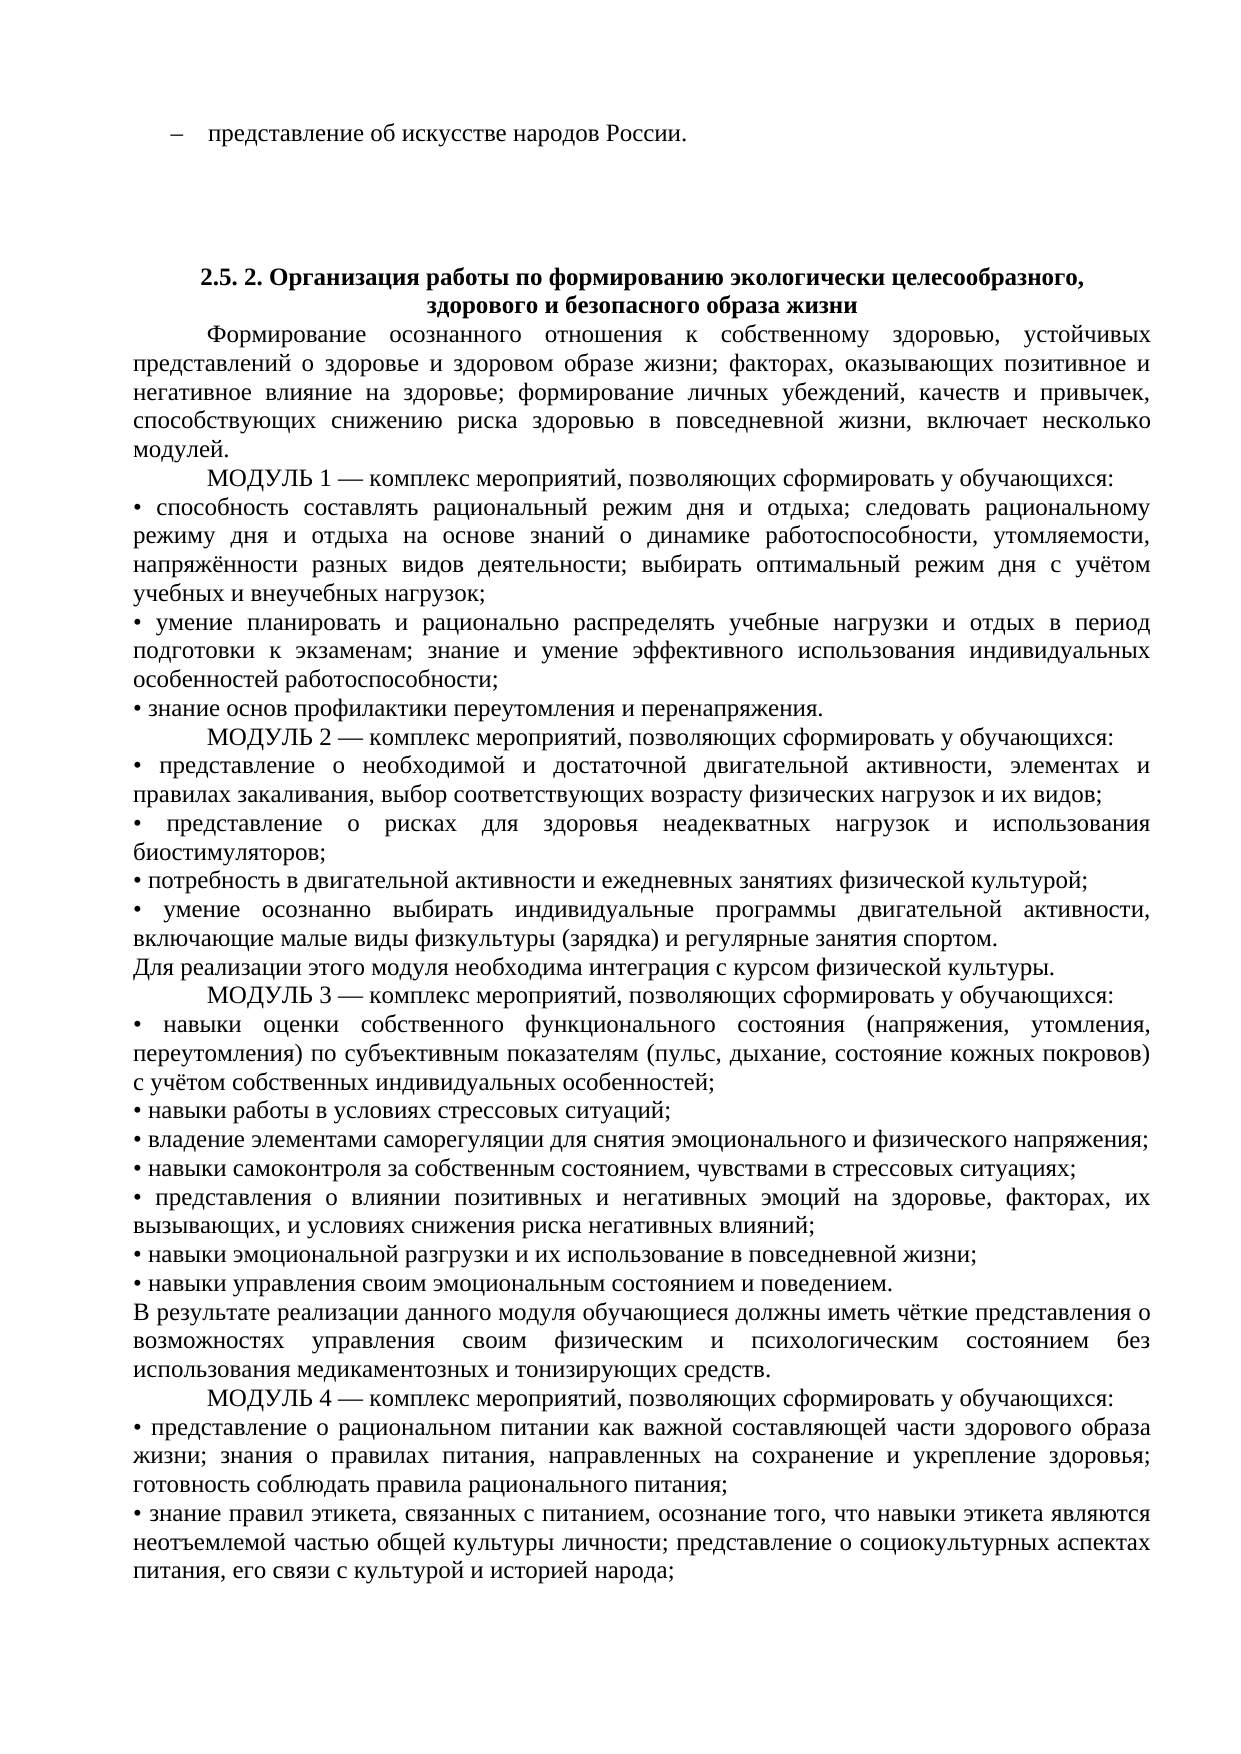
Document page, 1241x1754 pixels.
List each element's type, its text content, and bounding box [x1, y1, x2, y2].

text МОДУЛЬ 3 — комплекс мероприятий, позволяющих сформировать у обучающихся: [133, 981, 1152, 1009]
text 2.5. 2. Организация работы по формированию экологически целесообразного, [133, 262, 1152, 291]
text • знание правил этикета, связанных с питанием, осознание того, что навыки этикета являются неотъемлемой частью общей культуры личности; представление о социокультурных аспектах питания, его связи с культурой и историей народа; [133, 1498, 1152, 1584]
text • знание основ профилактики переутомления и перенапряжения. [133, 693, 1152, 722]
text • навыки эмоциональной разгрузки и их использование в повседневной жизни; [133, 1239, 1152, 1268]
text МОДУЛЬ 1 — комплекс мероприятий, позволяющих сформировать у обучающихся: [133, 463, 1152, 492]
text • представления о влиянии позитивных и негативных эмоций на здоровье, факторах, их вызывающих, и условиях снижения риска негативных влияний; [133, 1182, 1152, 1239]
text В результате реализации данного модуля обучающиеся должны иметь чёткие представления о возможностях управления своим физическим и психологическим состоянием без использования медикаментозных и тонизирующих средств. [133, 1297, 1152, 1383]
text • навыки работы в условиях стрессовых ситуаций; [133, 1096, 1152, 1124]
text • навыки управления своим эмоциональным состоянием и поведением. [133, 1268, 1152, 1297]
text • потребность в двигательной активности и ежедневных занятиях физической культурой; [133, 866, 1152, 894]
text МОДУЛЬ 4 — комплекс мероприятий, позволяющих сформировать у обучающихся: [133, 1383, 1152, 1412]
text • представление о необходимой и достаточной двигательной активности, элементах и правилах закаливания, выбор соответствующих возрасту физических нагрузок и их видов; [133, 751, 1152, 808]
text МОДУЛЬ 2 — комплекс мероприятий, позволяющих сформировать у обучающихся: [133, 722, 1152, 751]
text Для реализации этого модуля необходима интеграция с курсом физической культуры. [133, 952, 1152, 981]
text • представление о рациональном питании как важной составляющей части здорового образа жизни; знания о правилах питания, направленных на сохранение и укрепление здоровья; готовность соблюдать правила рационального питания; [133, 1412, 1152, 1498]
text • способность составлять рациональный режим дня и отдыха; следовать рациональному режиму дня и отдыха на основе знаний о динамике работоспособности, утомляемости, напряжённости разных видов деятельности; выбирать оптимальный режим дня с учётом учебных и внеучебных нагрузок; [133, 492, 1152, 607]
text • умение планировать и рационально распределять учебные нагрузки и отдых в период подготовки к экзаменам; знание и умение эффективного использования индивидуальных особенностей работоспособности; [133, 607, 1152, 693]
text • владение элементами саморегуляции для снятия эмоционального и физического напряжения; [133, 1124, 1152, 1153]
text • навыки самоконтроля за собственным состоянием, чувствами в стрессовых ситуациях; [133, 1153, 1152, 1182]
text здорового и безопасного образа жизни [133, 291, 1152, 319]
text • умение осознанно выбирать индивидуальные программы двигательной активности, включающие малые виды физкультуры (зарядка) и регулярные занятия спортом. [133, 894, 1152, 952]
text • навыки оценки собственного функционального состояния (напряжения, утомления, переутомления) по субъективным показателям (пульс, дыхание, состояние кожных покровов) с учётом собственных индивидуальных особенностей; [133, 1009, 1152, 1096]
text • представление о рисках для здоровья неадекватных нагрузок и использования биостимуляторов; [133, 808, 1152, 866]
text Формирование осознанного отношения к собственному здоровью, устойчивых представлений о здоровье и здоровом образе жизни; факторах, оказывающих позитивное и негативное влияние на здоровье; формирование личных убеждений, качеств и привычек, способствующих снижению риска здоровью в повседневной жизни, включает несколько модулей. [133, 319, 1152, 463]
list представление об искусстве народов России. [170, 118, 1152, 147]
